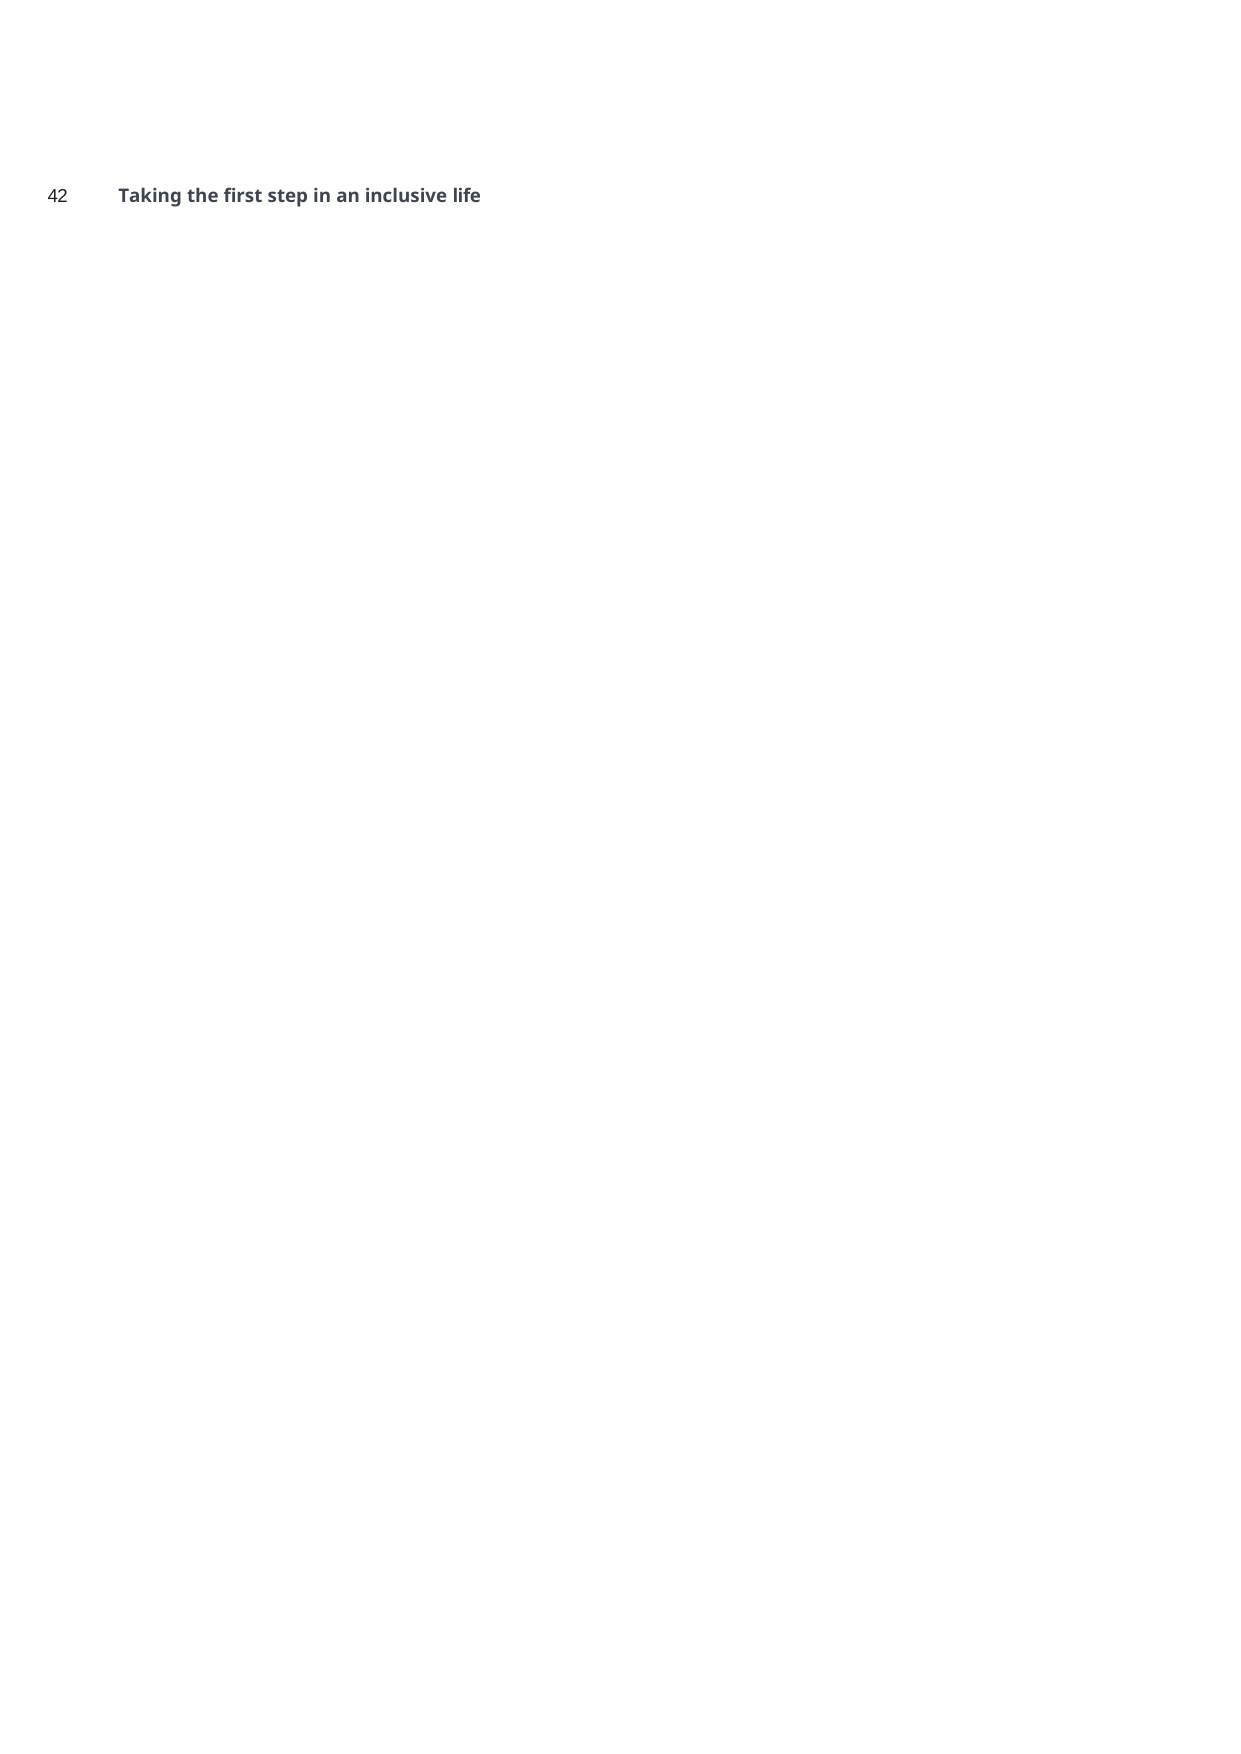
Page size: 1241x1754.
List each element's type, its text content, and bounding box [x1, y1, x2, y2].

text 42 Taking the first step in an inclusive life [47, 182, 1192, 208]
